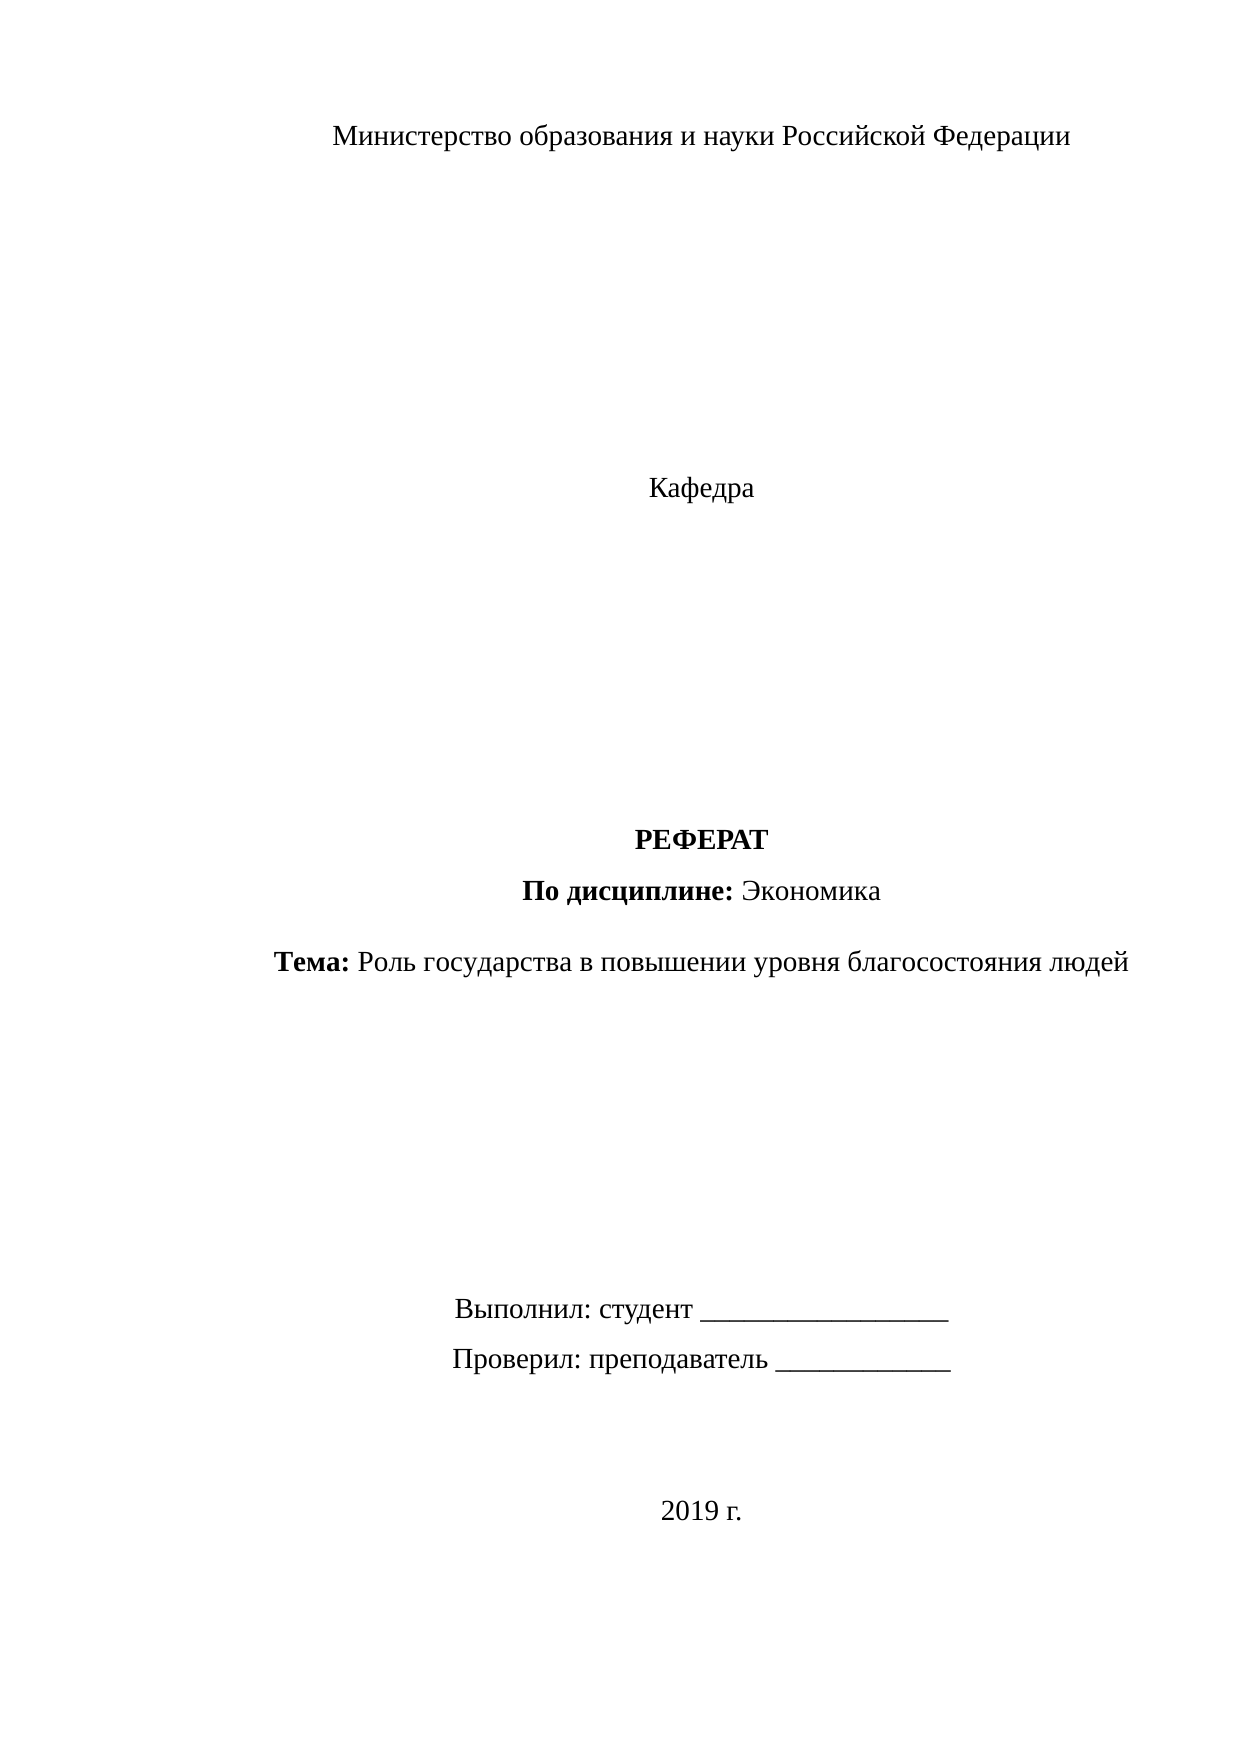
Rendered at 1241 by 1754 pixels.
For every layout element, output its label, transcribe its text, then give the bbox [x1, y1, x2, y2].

text Выполнил: студент _________________ [177, 1291, 1152, 1325]
text 2019 г. [177, 1493, 1152, 1526]
text По дисциплине: Экономика [177, 873, 1152, 906]
text Кафедра [177, 470, 1152, 504]
text Проверил: преподаватель ____________ [177, 1342, 1152, 1375]
text РЕФЕРАТ [177, 822, 1152, 856]
text Министерство образования и науки Российской Федерации [177, 118, 1152, 152]
text Тема: Роль государства в повышении уровня благосостояния людей [177, 944, 1152, 977]
